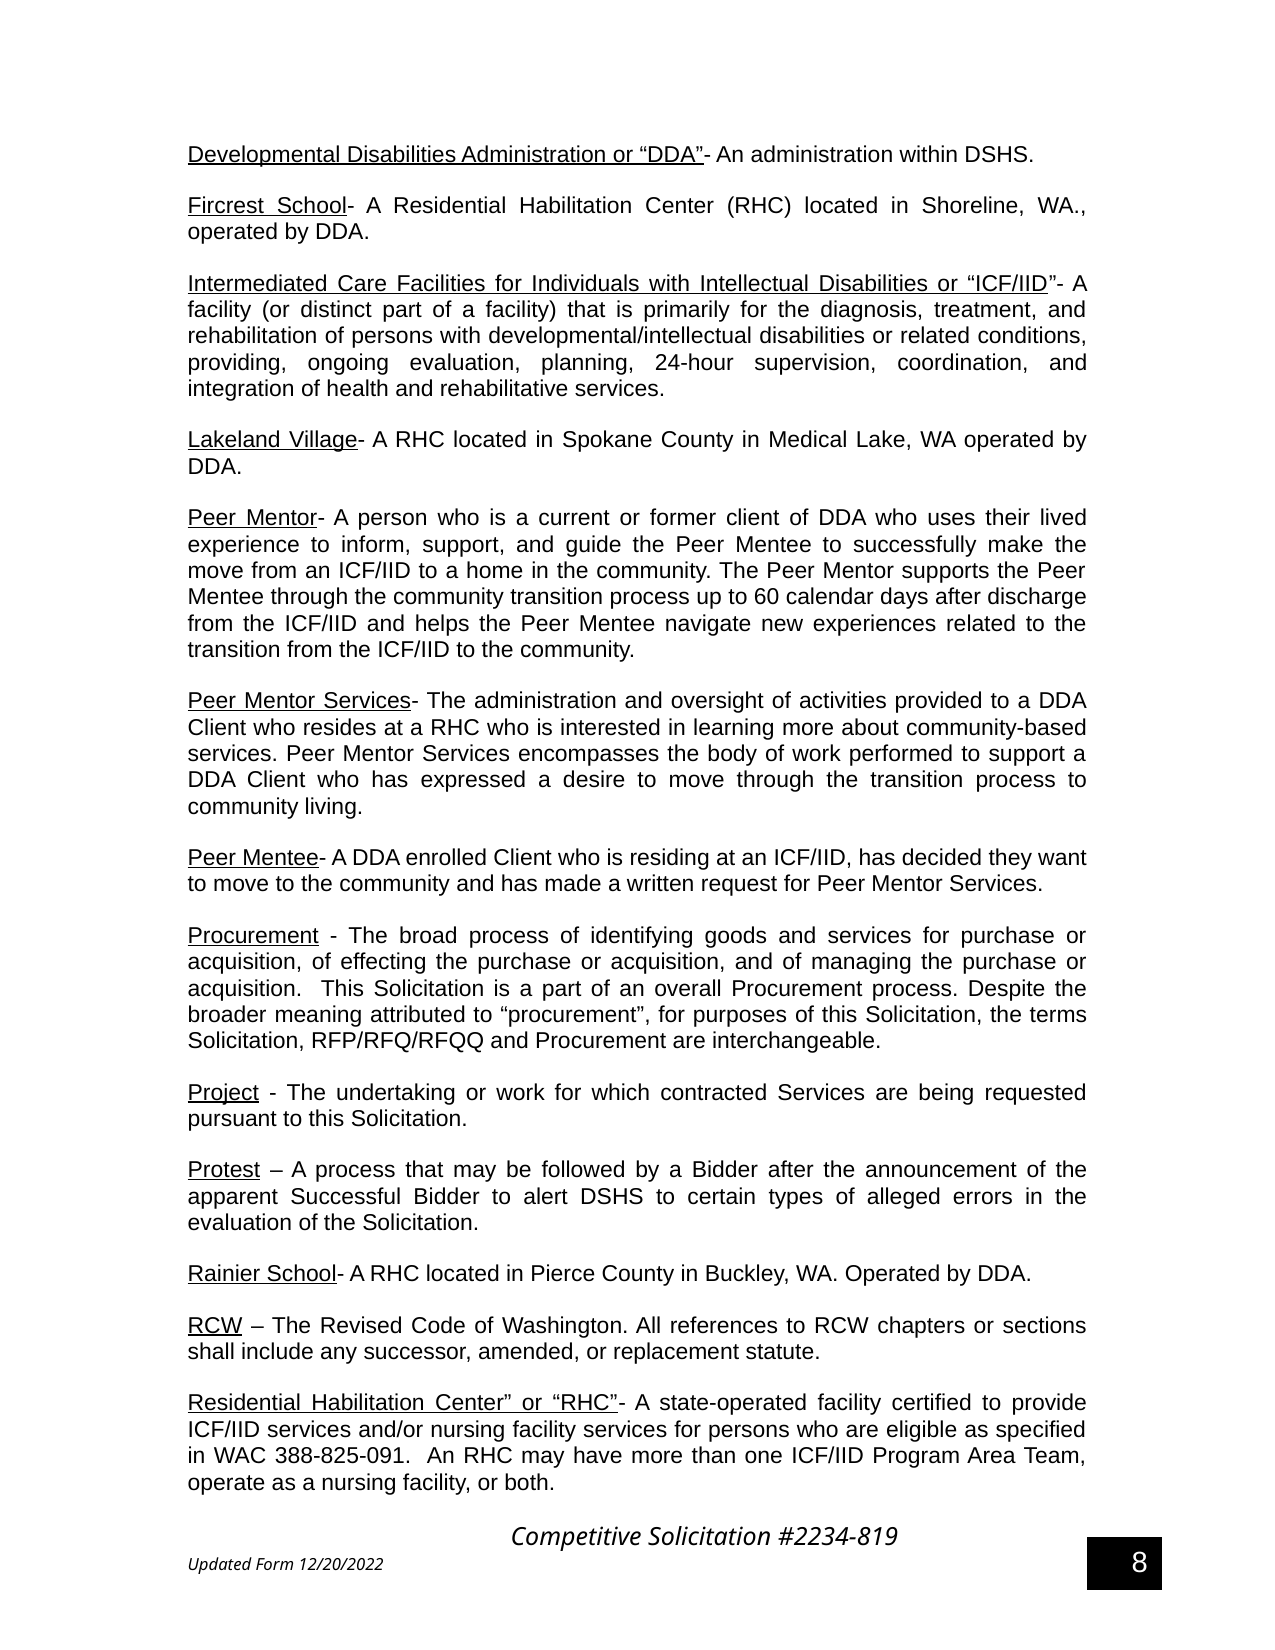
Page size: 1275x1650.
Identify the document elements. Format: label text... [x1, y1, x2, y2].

subtitle Project - The undertaking or work for which contracted Services are being requested pursuant to this Solicitation. [187, 1078, 1087, 1131]
subtitle Developmental Disabilities Administration or “DDA”- An administration within DSHS. [187, 141, 1087, 167]
subtitle Fircrest School- A Residential Habilitation Center (RHC) located in Shoreline, WA., operated by DDA. [187, 192, 1087, 245]
subtitle Procurement - The broad process of identifying goods and services for purchase or acquisition, of effecting the purchase or acquisition, and of managing the purchase or acquisition. This Solicitation is a part of an overall Procurement process. Despite the broader meaning attributed to “procurement”, for purposes of this Solicitation, the terms Solicitation, RFP/RFQ/RFQQ and Procurement are interchangeable. [187, 922, 1087, 1053]
subtitle Peer Mentee- A DDA enrolled Client who is residing at an ICF/IID, has decided they want to move to the community and has made a written request for Peer Mentor Services. [187, 844, 1087, 897]
subtitle Intermediated Care Facilities for Individuals with Intellectual Disabilities or “ICF/IID”- A facility (or distinct part of a facility) that is primarily for the diagnosis, treatment, and rehabilitation of persons with developmental/intellectual disabilities or related conditions, providing, ongoing evaluation, planning, 24-hour supervision, coordination, and integration of health and rehabilitative services. [187, 270, 1087, 401]
subtitle Peer Mentor- A person who is a current or former client of DDA who uses their lived experience to inform, support, and guide the Peer Mentee to successfully make the move from an ICF/IID to a home in the community. The Peer Mentor supports the Peer Mentee through the community transition process up to 60 calendar days after discharge from the ICF/IID and helps the Peer Mentee navigate new experiences related to the transition from the ICF/IID to the community. [187, 504, 1087, 662]
subtitle Protest – A process that may be followed by a Bidder after the announcement of the apparent Successful Bidder to alert DSHS to certain types of alleged errors in the evaluation of the Solicitation. [187, 1156, 1087, 1235]
subtitle RCW – The Revised Code of Washington. All references to RCW chapters or sections shall include any successor, amended, or replacement statute. [187, 1312, 1087, 1364]
subtitle Peer Mentor Services- The administration and oversight of activities provided to a DDA Client who resides at a RHC who is interested in learning more about community-based services. Peer Mentor Services encompasses the body of work performed to support a DDA Client who has expressed a desire to move through the transition process to community living. [187, 687, 1087, 819]
subtitle Rainier School- A RHC located in Pierce County in Buckley, WA. Operated by DDA. [187, 1260, 1087, 1287]
subtitle Lakeland Village- A RHC located in Spokane County in Medical Lake, WA operated by DDA. [187, 426, 1087, 479]
subtitle Residential Habilitation Center” or “RHC”- A state-operated facility certified to provide ICF/IID services and/or nursing facility services for persons who are eligible as specified in WAC 388-825-091. An RHC may have more than one ICF/IID Program Area Team, operate as a nursing facility, or both. [187, 1389, 1087, 1495]
